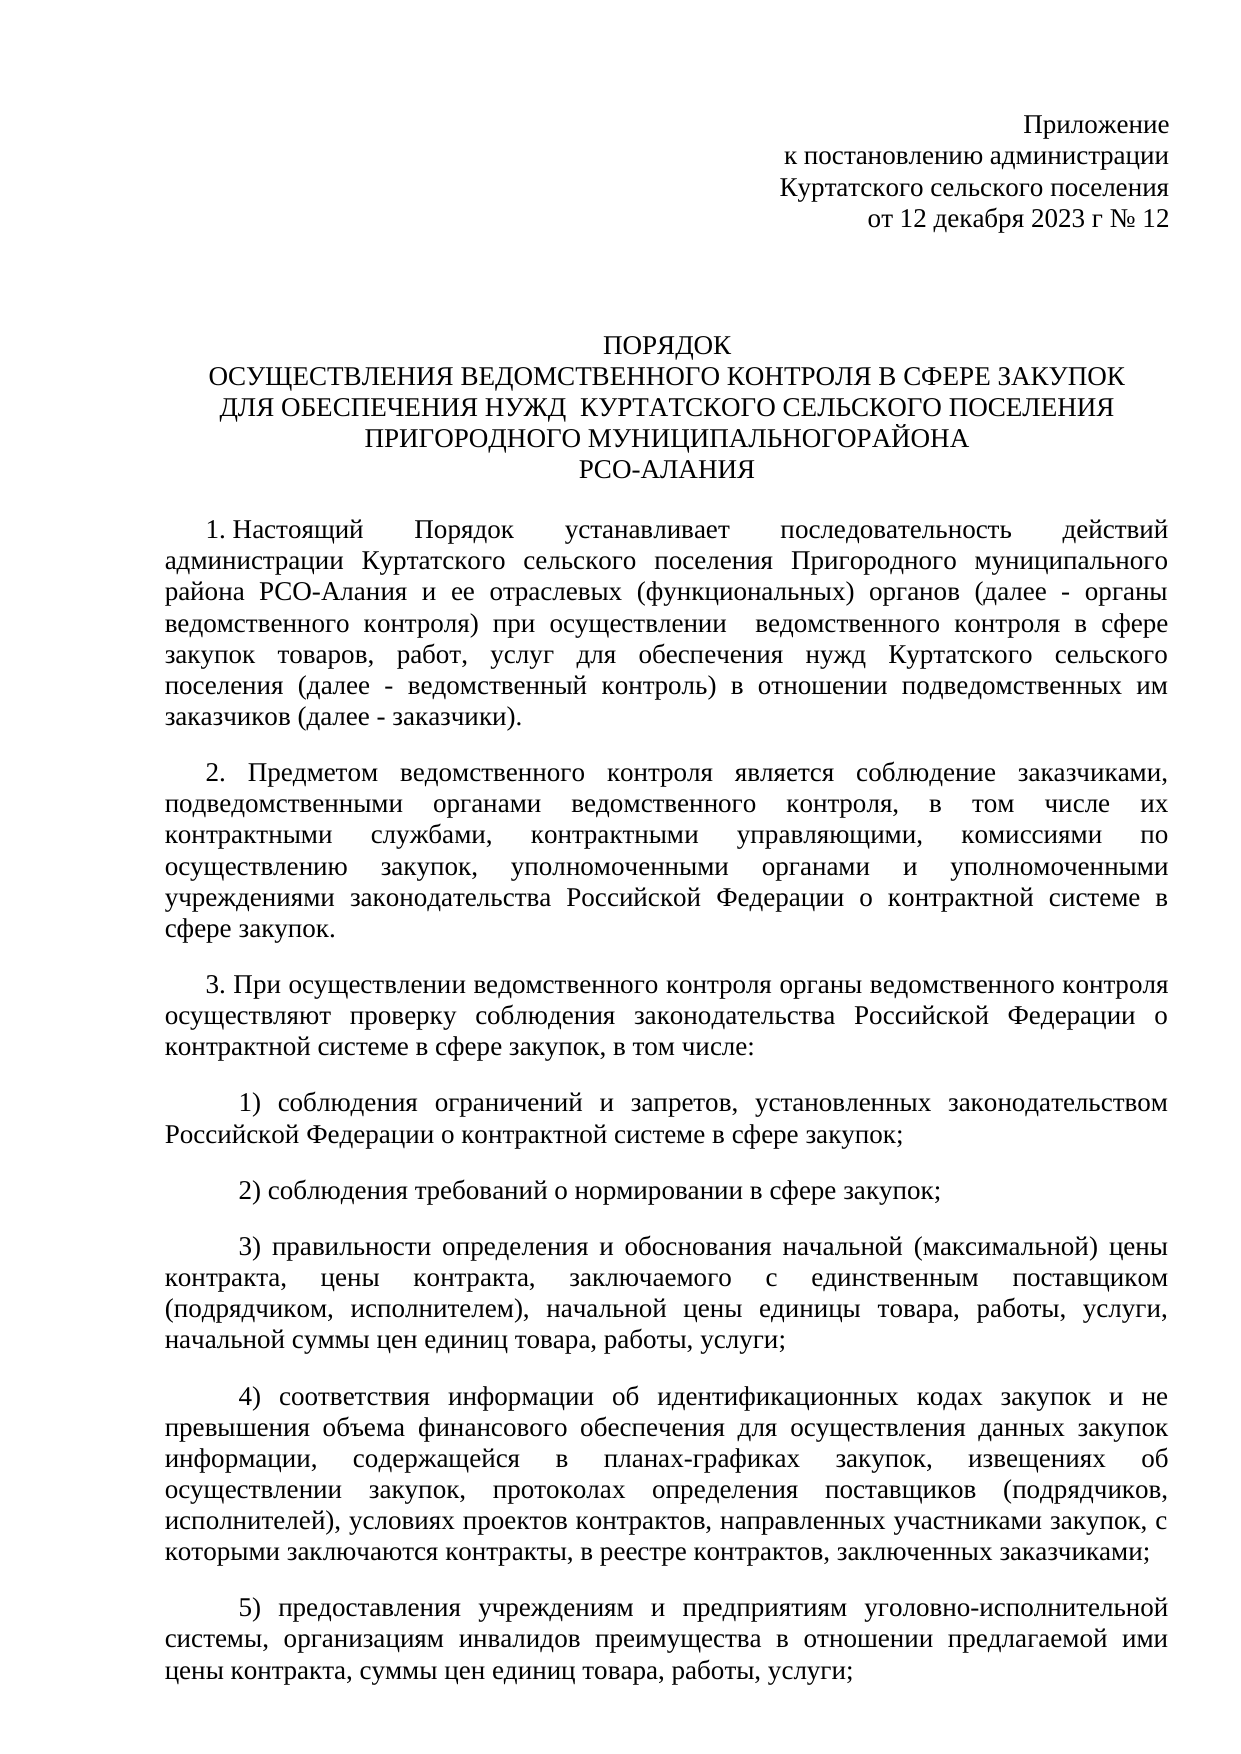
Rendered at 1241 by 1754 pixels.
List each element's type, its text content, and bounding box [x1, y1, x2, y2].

text 4) соответствия информации об идентификационных кодах закупок и не превышения объема финансового обеспечения для осуществления данных закупок информации, содержащейся в планах-графиках закупок, извещениях об осуществлении закупок, протоколах определения поставщиков (подрядчиков, исполнителей), условиях проектов контрактов, направленных участниками закупок, с которыми заключаются контракты, в реестре контрактов, заключенных заказчиками; [164, 1379, 1169, 1566]
text к постановлению администрации [164, 139, 1169, 171]
text 5) предоставления учреждениям и предприятиям уголовно-исполнительной системы, организациям инвалидов преимущества в отношении предлагаемой ими цены контракта, суммы цен единиц товара, работы, услуги; [164, 1591, 1169, 1685]
text ДЛЯ ОБЕСПЕЧЕНИЯ НУЖД КУРТАТСКОГО СЕЛЬСКОГО ПОСЕЛЕНИЯ [164, 391, 1169, 422]
text ПРИГОРОДНОГО МУНИЦИПАЛЬНОГОРАЙОНА [164, 422, 1169, 453]
text Куртатского сельского поселения [164, 171, 1169, 202]
text ПОРЯДОК [164, 329, 1169, 360]
text РСО-АЛАНИЯ [164, 453, 1169, 484]
text 1) соблюдения ограничений и запретов, установленных законодательством Российской Федерации о контрактной системе в сфере закупок; [164, 1087, 1169, 1149]
text 2) соблюдения требований о нормировании в сфере закупок; [164, 1174, 1169, 1205]
text 3. При осуществлении ведомственного контроля органы ведомственного контроля осуществляют проверку соблюдения законодательства Российской Федерации о контрактной системе в сфере закупок, в том числе: [164, 968, 1169, 1062]
text 3) правильности определения и обоснования начальной (максимальной) цены контракта, цены контракта, заключаемого с единственным поставщиком (подрядчиком, исполнителем), начальной цены единицы товара, работы, услуги, начальной суммы цен единиц товара, работы, услуги; [164, 1230, 1169, 1354]
text ОСУЩЕСТВЛЕНИЯ ВЕДОМСТВЕННОГО КОНТРОЛЯ В СФЕРЕ ЗАКУПОК [164, 360, 1169, 391]
text от 12 декабря 2023 г № 12 [164, 202, 1169, 233]
text Приложение [164, 108, 1169, 139]
text 1. Настоящий Порядок устанавливает последовательность действий администрации Куртатского сельского поселения Пригородного муниципального района РСО-Алания и ее отраслевых (функциональных) органов (далее - органы ведомственного контроля) при осуществлении ведомственного контроля в сфере закупок товаров, работ, услуг для обеспечения нужд Куртатского сельского поселения (далее - ведомственный контроль) в отношении подведомственных им заказчиков (далее - заказчики). [164, 513, 1169, 731]
text 2. Предметом ведомственного контроля является соблюдение заказчиками, подведомственными органами ведомственного контроля, в том числе их контрактными службами, контрактными управляющими, комиссиями по осуществлению закупок, уполномоченными органами и уполномоченными учреждениями законодательства Российской Федерации о контрактной системе в сфере закупок. [164, 756, 1169, 943]
